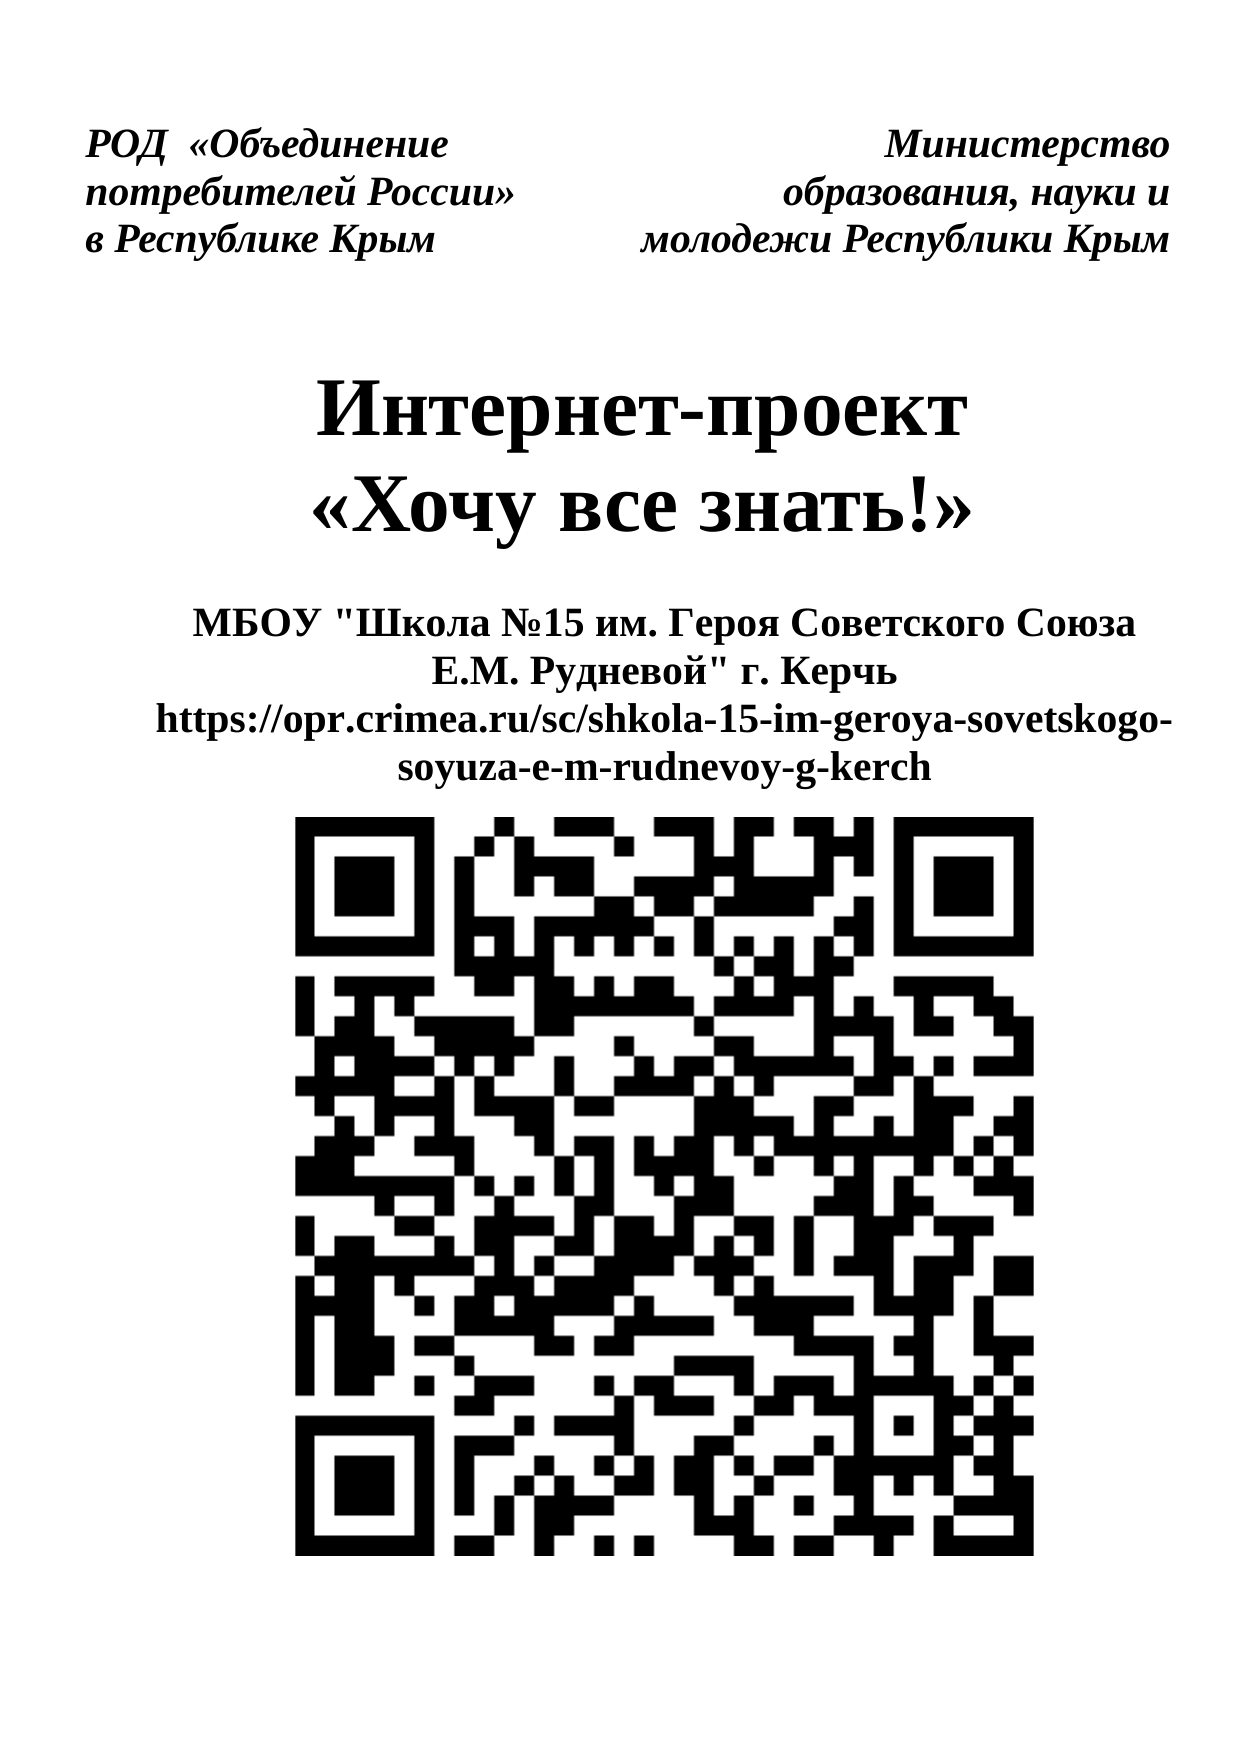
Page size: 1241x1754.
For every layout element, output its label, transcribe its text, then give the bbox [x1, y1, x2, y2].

text Интернет-проект [103, 358, 1181, 453]
picture [295, 817, 1034, 1556]
table_header Министерство образования, науки и молодежи Республики Крым [605, 118, 1181, 262]
text https://opr.crimea.ru/sc/shkola-15-im-geroya-sovetskogo-soyuza-e-m-rudnevoy-g-kerch [148, 693, 1181, 789]
subtitle МБОУ "Школа №15 им. Героя Советского Союза Е.М. Рудневой" г. Керчь [148, 597, 1181, 693]
text «Хочу все знать!» [103, 453, 1181, 549]
table_header РОД «Объединение потребителей России» в Республике Крым [74, 118, 605, 262]
